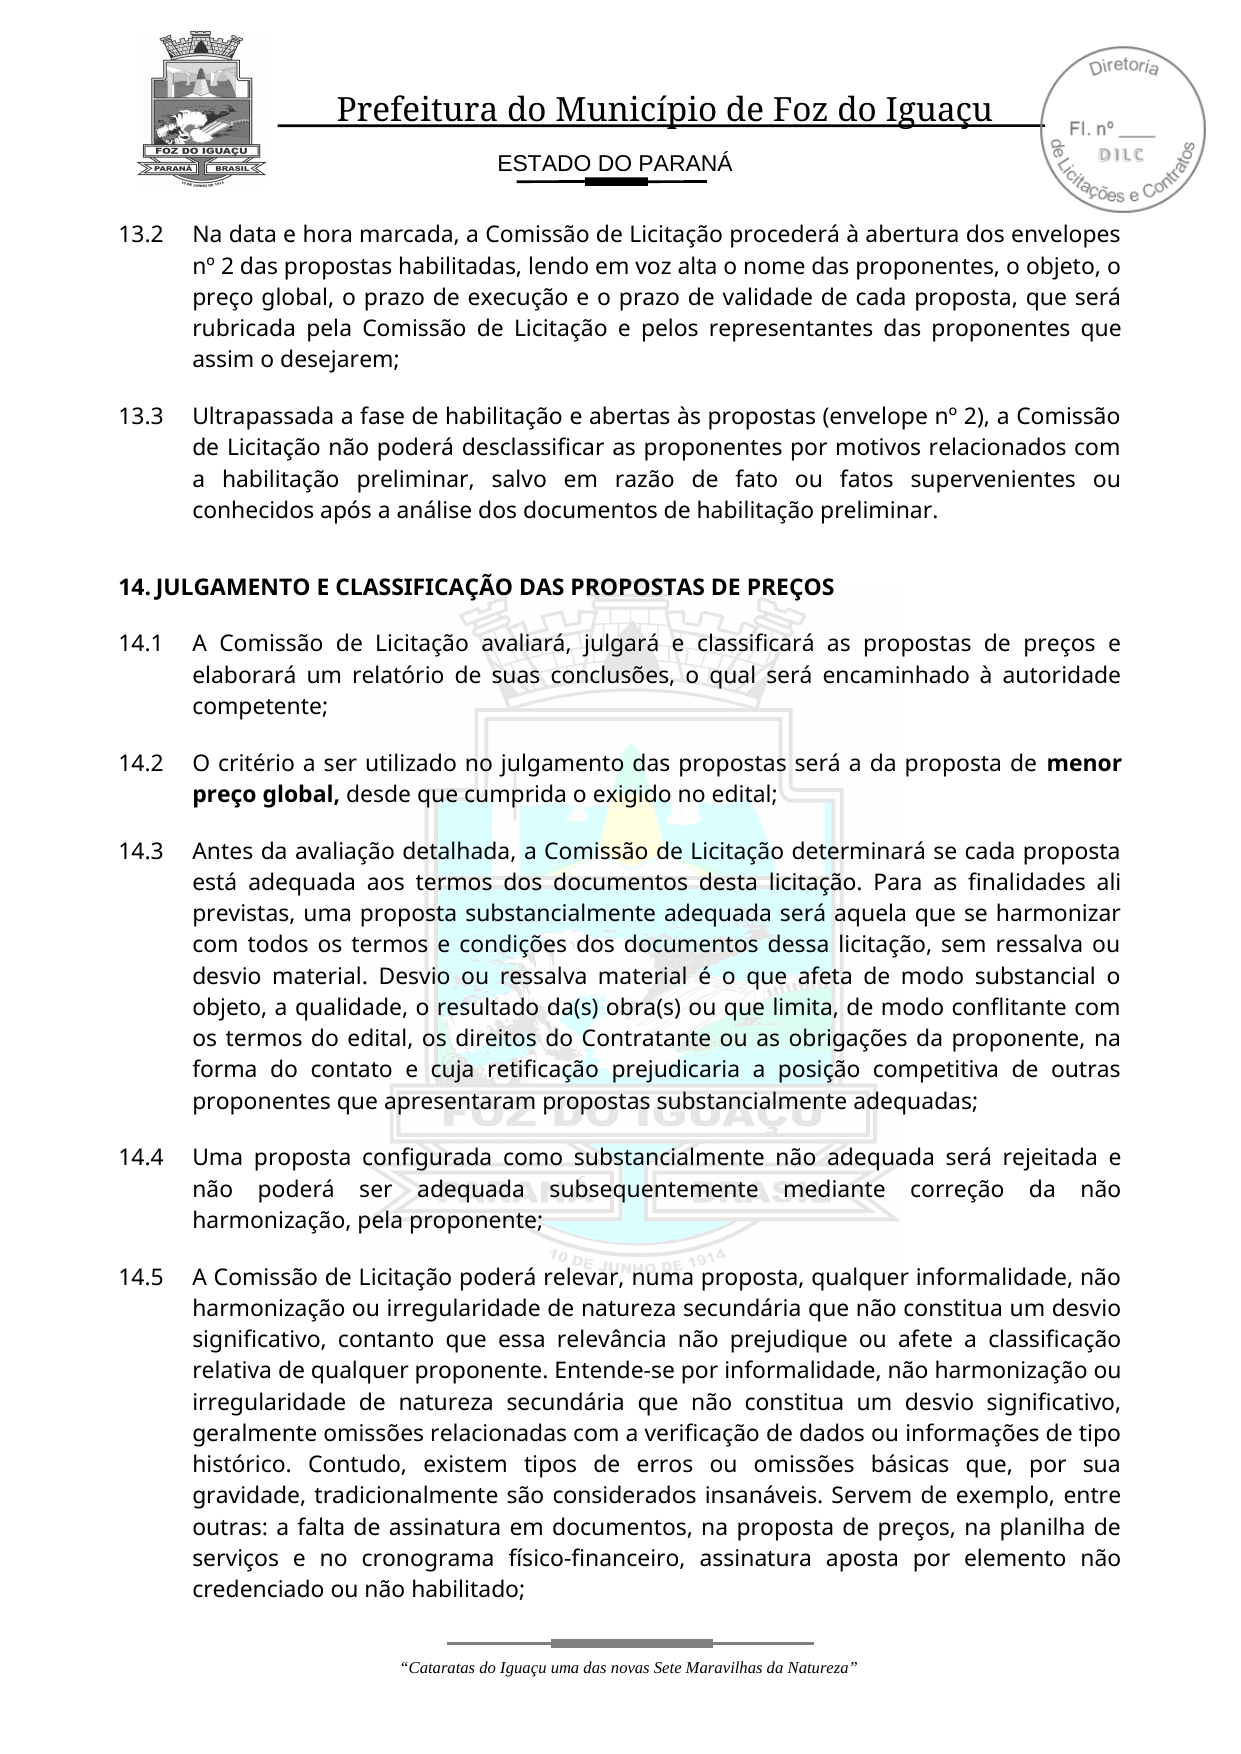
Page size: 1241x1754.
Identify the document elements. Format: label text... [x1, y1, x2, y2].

list A Comissão de Licitação avaliará, julgará e classificará as propostas de preços e elaborará um relatório de suas conclusões, o qual será encaminhado à autoridade competente; [118, 627, 1122, 721]
list A Comissão de Licitação poderá relevar, numa proposta, qualquer informalidade, não harmonização ou irregularidade de natureza secundária que não constitua um desvio significativo, contanto que essa relevância não prejudique ou afete a classificação relativa de qualquer proponente. Entende-se por informalidade, não harmonização ou irregularidade de natureza secundária que não constitua um desvio significativo, geralmente omissões relacionadas com a verificação de dados ou informações de tipo histórico. Contudo, existem tipos de erros ou omissões básicas que, por sua gravidade, tradicionalmente são considerados insanáveis. Servem de exemplo, entre outras: a falta de assinatura em documentos, na proposta de preços, na planilha de serviços e no cronograma físico-financeiro, assinatura aposta por elemento não credenciado ou não habilitado; [118, 1261, 1122, 1604]
list JULGAMENTO E CLASSIFICAÇÃO DAS PROPOSTAS DE PREÇOS [118, 571, 1122, 602]
list O critério a ser utilizado no julgamento das propostas será a da proposta de menor preço global, desde que cumprida o exigido no edital; [118, 747, 1122, 809]
list Na data e hora marcada, a Comissão de Licitação procederá à abertura dos envelopes nº 2 das propostas habilitadas, lendo em voz alta o nome das proponentes, o objeto, o preço global, o prazo de execução e o prazo de validade de cada proposta, que será rubricada pela Comissão de Licitação e pelos representantes das proponentes que assim o desejarem; [118, 218, 1122, 374]
list Antes da avaliação detalhada, a Comissão de Licitação determinará se cada proposta está adequada aos termos dos documentos desta licitação. Para as finalidades ali previstas, uma proposta substancialmente adequada será aquela que se harmonizar com todos os termos e condições dos documentos dessa licitação, sem ressalva ou desvio material. Desvio ou ressalva material é o que afeta de modo substancial o objeto, a qualidade, o resultado da(s) obra(s) ou que limita, de modo conflitante com os termos do edital, os direitos do Contratante ou as obrigações da proponente, na forma do contato e cuja retificação prejudicaria a posição competitiva de outras proponentes que apresentaram propostas substancialmente adequadas; [118, 834, 1122, 1116]
list Uma proposta configurada como substancialmente não adequada será rejeitada e não poderá ser adequada subsequentemente mediante correção da não harmonização, pela proponente; [118, 1141, 1122, 1235]
picture [1039, 45, 1207, 214]
list Ultrapassada a fase de habilitação e abertas às propostas (envelope nº 2), a Comissão de Licitação não poderá desclassificar as proponentes por motivos relacionados com a habilitação preliminar, salvo em razão de fato ou fatos supervenientes ou conhecidos após a análise dos documentos de habilitação preliminar. [118, 400, 1122, 525]
